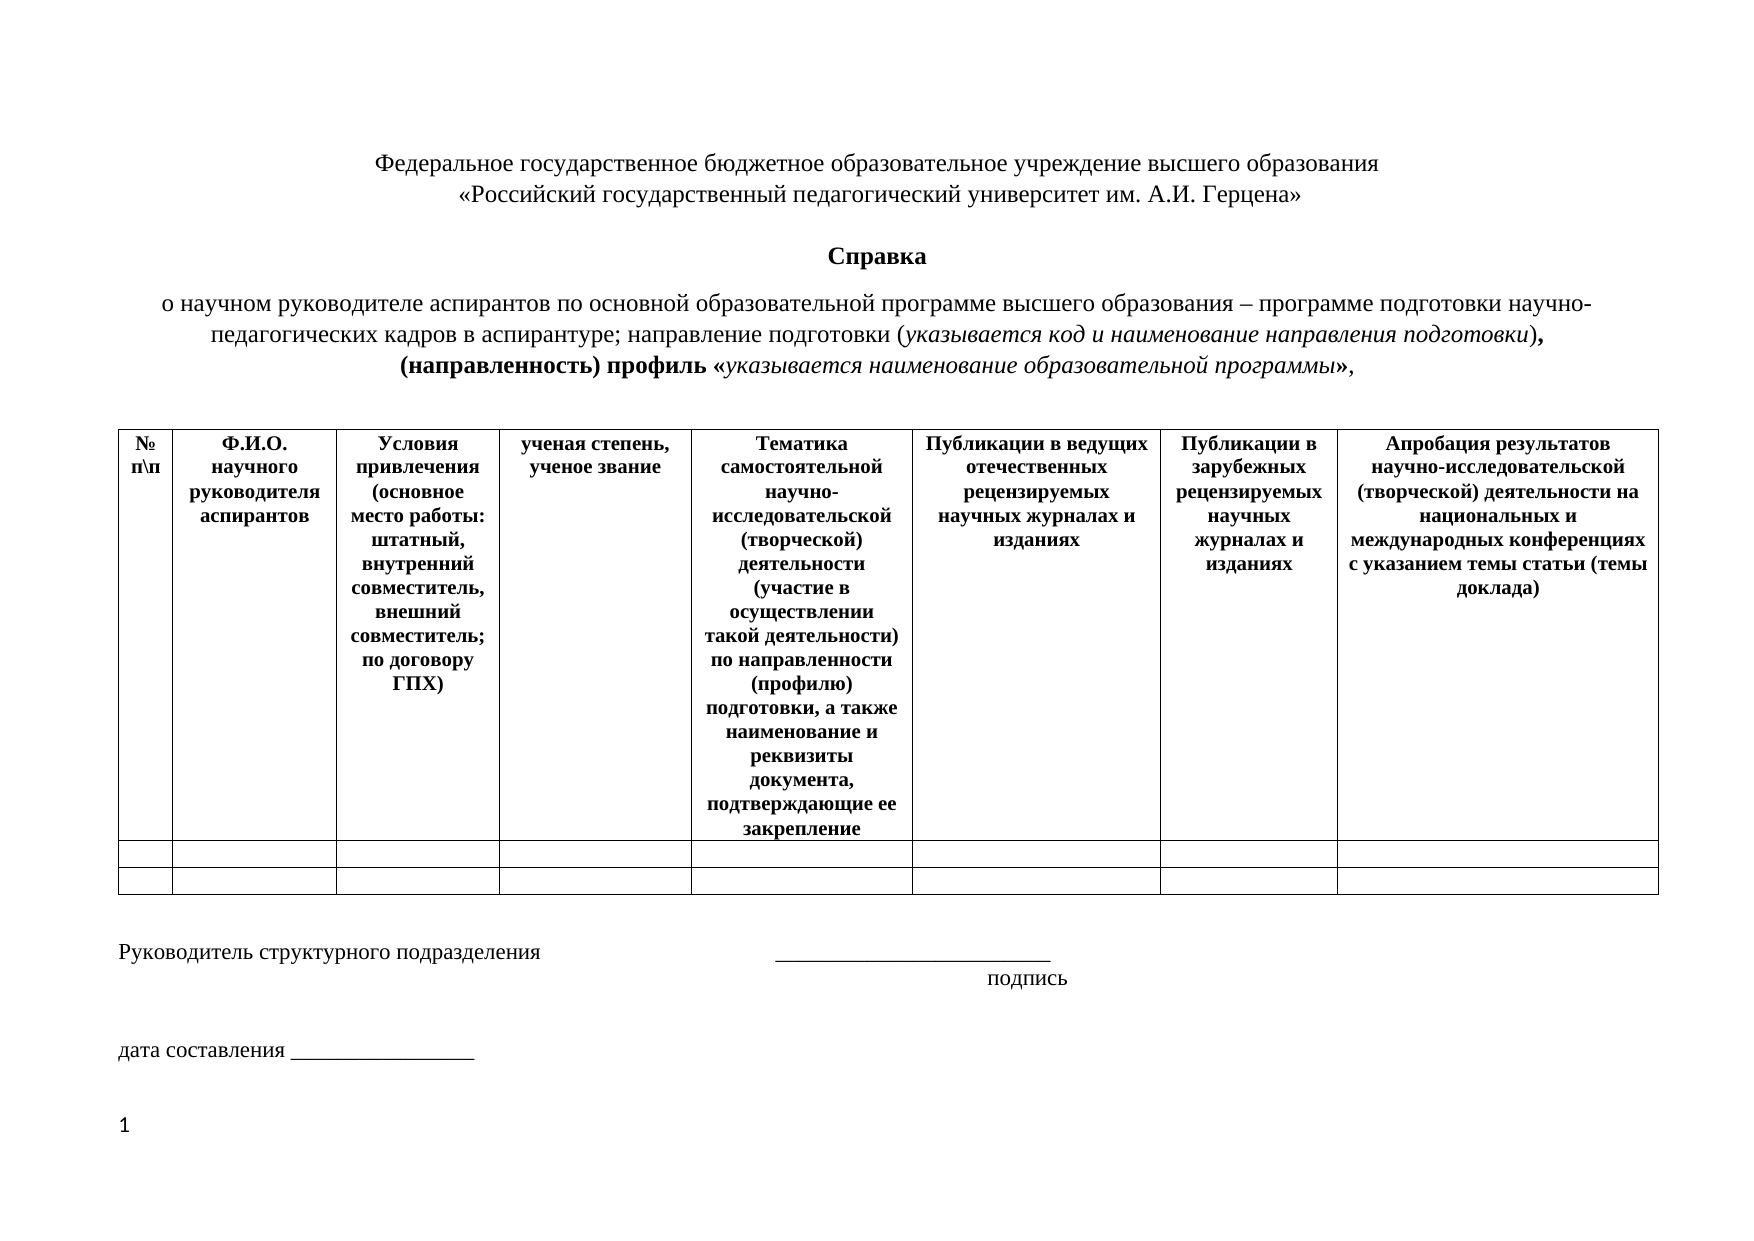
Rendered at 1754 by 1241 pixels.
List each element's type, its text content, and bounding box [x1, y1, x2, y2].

table_cell [500, 841, 691, 867]
text Федеральное государственное бюджетное образовательное учреждение высшего образования [118, 148, 1636, 176]
table_header Апробация результатов научно-исследовательской (творческой) деятельности на национальных и международных конференциях с указанием темы статьи (темы доклада) [1338, 430, 1658, 839]
table_header Тематика самостоятельной научно-исследовательской (творческой) деятельности (участие в осуществлении такой деятельности) по направленности (профилю) подготовки, а также наименование и реквизиты документа, подтверждающие ее закрепление [692, 430, 912, 839]
table_cell [337, 868, 499, 894]
table_header ученая степень, ученое звание [500, 430, 691, 839]
text Руководитель структурного подразделения ________________________ [118, 938, 1636, 964]
text дата составления ________________ [118, 1036, 1636, 1062]
text подпись [118, 964, 1636, 991]
table_cell [1338, 841, 1658, 867]
text о научном руководителе аспирантов по основной образовательной программе высшего образования – программе подготовки научно-педагогических кадров в аспирантуре; направление подготовки (указывается код и наименование направления подготовки), (направленность) профиль «указывается наименование образовательной программы», [118, 288, 1636, 379]
table_cell [913, 841, 1160, 867]
table_header Публикации в ведущих отечественных рецензируемых научных журналах и изданиях [913, 430, 1160, 839]
table_header № п\п [119, 430, 172, 839]
table_cell [1161, 868, 1337, 894]
table_cell [1161, 841, 1337, 867]
table_cell [500, 868, 691, 894]
table_cell [1338, 868, 1658, 894]
text «Российский государственный педагогический университет им. А.И. Герцена» [118, 179, 1636, 207]
table_cell [119, 841, 172, 867]
table_header Условия привлечения (основное место работы: штатный, внутренний совместитель, внешний совместитель; по договору ГПХ) [337, 430, 499, 839]
table_cell [337, 841, 499, 867]
text Справка [118, 241, 1636, 269]
table_cell [692, 868, 912, 894]
table_cell [173, 841, 336, 867]
table_cell [692, 841, 912, 867]
table_header Публикации в зарубежных рецензируемых научных журналах и изданиях [1161, 430, 1337, 839]
table_cell [913, 868, 1160, 894]
table_cell [173, 868, 336, 894]
table_header Ф.И.О. научного руководителя аспирантов [173, 430, 336, 839]
table_cell [119, 868, 172, 894]
